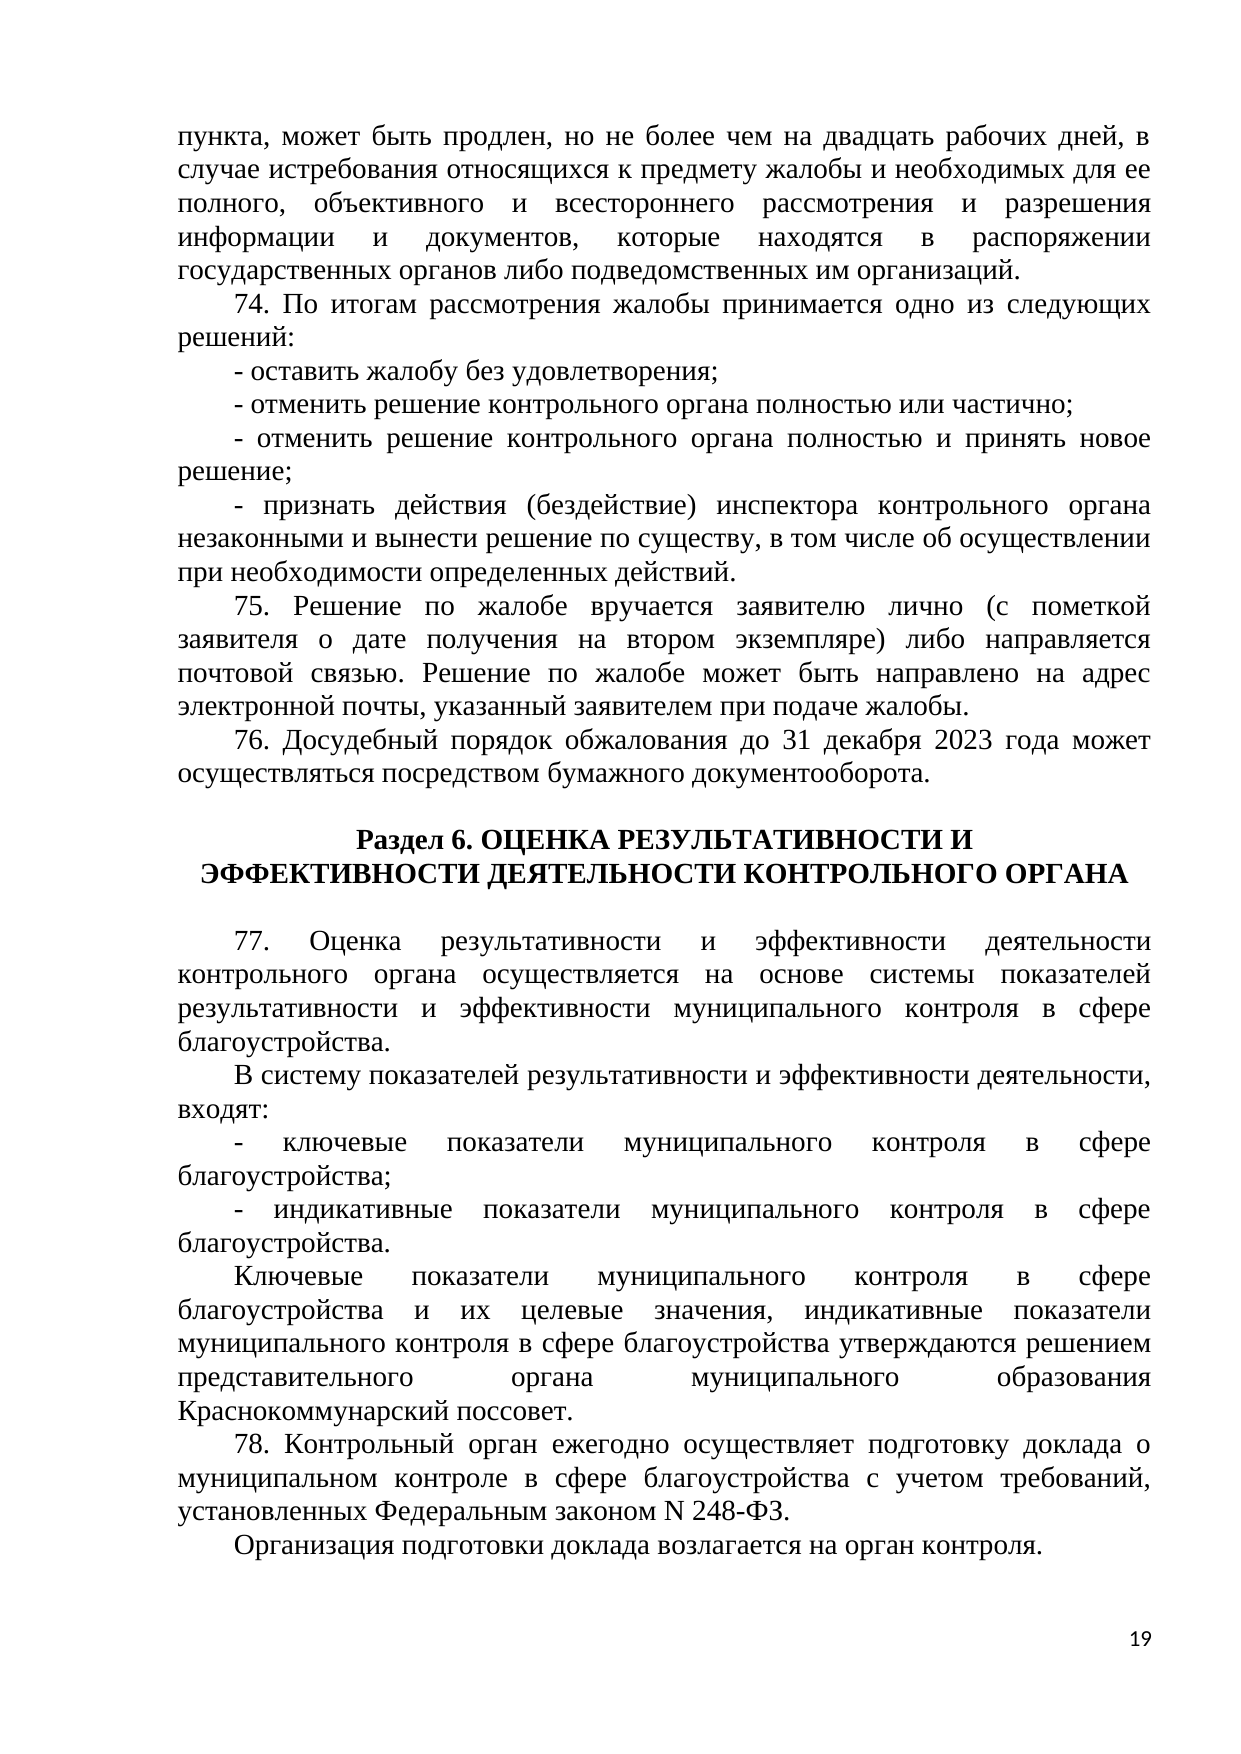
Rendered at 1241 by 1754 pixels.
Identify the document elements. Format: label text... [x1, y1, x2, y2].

text Ключевые показатели муниципального контроля в сфере благоустройства и их целевые значения, индикативные показатели муниципального контроля в сфере благоустройства утверждаются решением представительного органа муниципального образования Краснокоммунарский поссовет. [177, 1258, 1152, 1426]
text 74. По итогам рассмотрения жалобы принимается одно из следующих решений: [177, 286, 1152, 353]
text - отменить решение контрольного органа полностью или частично; [177, 386, 1152, 420]
text - признать действия (бездействие) инспектора контрольного органа незаконными и вынести решение по существу, в том числе об осуществлении при необходимости определенных действий. [177, 487, 1152, 588]
title ЭФФЕКТИВНОСТИ ДЕЯТЕЛЬНОСТИ КОНТРОЛЬНОГО ОРГАНА [177, 856, 1152, 889]
text - отменить решение контрольного органа полностью и принять новое решение; [177, 420, 1152, 487]
text Организация подготовки доклада возлагается на орган контроля. [177, 1527, 1152, 1560]
text В систему показателей результативности и эффективности деятельности, входят: [177, 1057, 1152, 1124]
text 75. Решение по жалобе вручается заявителю лично (с пометкой заявителя о дате получения на втором экземпляре) либо направляется почтовой связью. Решение по жалобе может быть направлено на адрес электронной почты, указанный заявителем при подаче жалобы. [177, 588, 1152, 722]
title Раздел 6. ОЦЕНКА РЕЗУЛЬТАТИВНОСТИ И [177, 822, 1152, 856]
text 76. Досудебный порядок обжалования до 31 декабря 2023 года может осуществляться посредством бумажного документооборота. [177, 722, 1152, 789]
text 78. Контрольный орган ежегодно осуществляет подготовку доклада о муниципальном контроле в сфере благоустройства с учетом требований, установленных Федеральным законом N 248-ФЗ. [177, 1426, 1152, 1527]
text - индикативные показатели муниципального контроля в сфере благоустройства. [177, 1191, 1152, 1258]
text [177, 118, 1152, 286]
text - оставить жалобу без удовлетворения; [177, 353, 1152, 386]
text - ключевые показатели муниципального контроля в сфере благоустройства; [177, 1124, 1152, 1191]
text 77. Оценка результативности и эффективности деятельности контрольного органа осуществляется на основе системы показателей результативности и эффективности муниципального контроля в сфере благоустройства. [177, 923, 1152, 1057]
